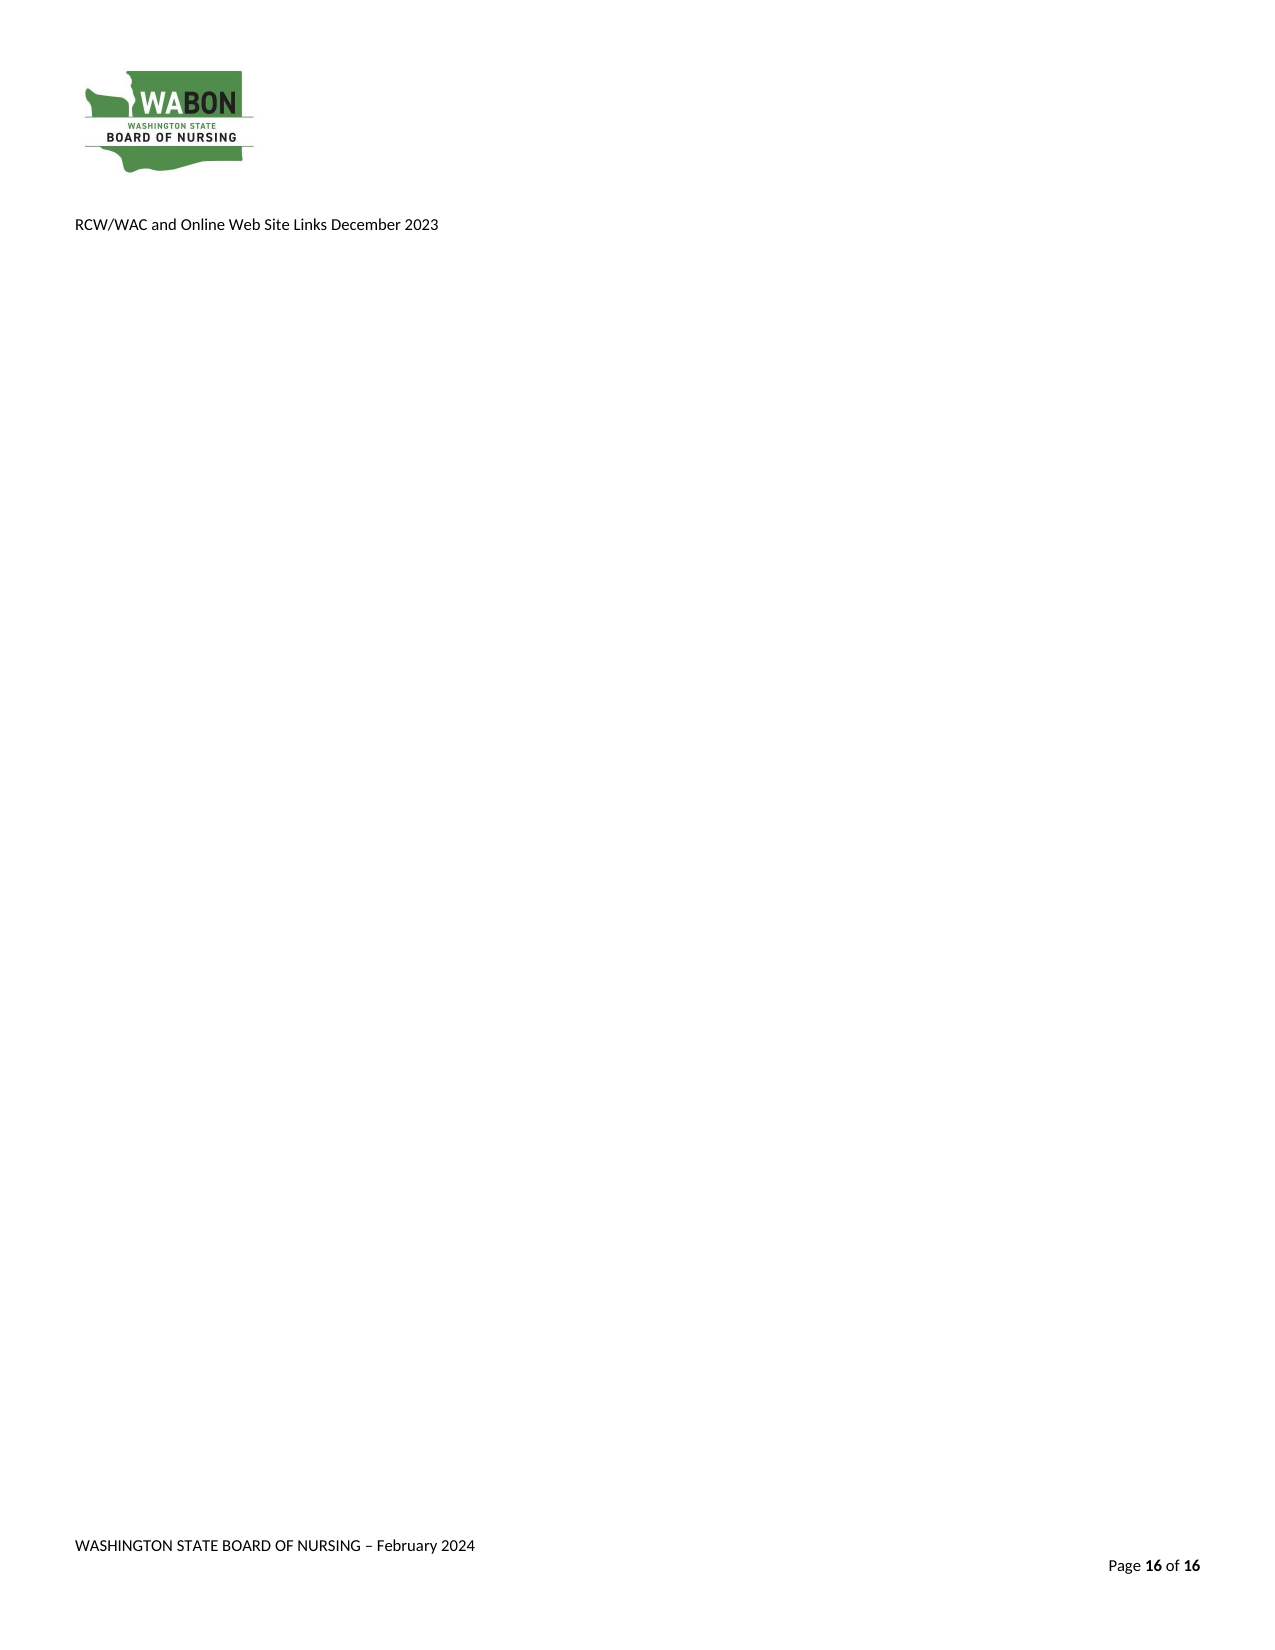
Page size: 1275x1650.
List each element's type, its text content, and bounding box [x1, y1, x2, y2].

picture [75, 56, 263, 186]
text RCW/WAC and Online Web Site Links December 2023 [75, 214, 1200, 234]
